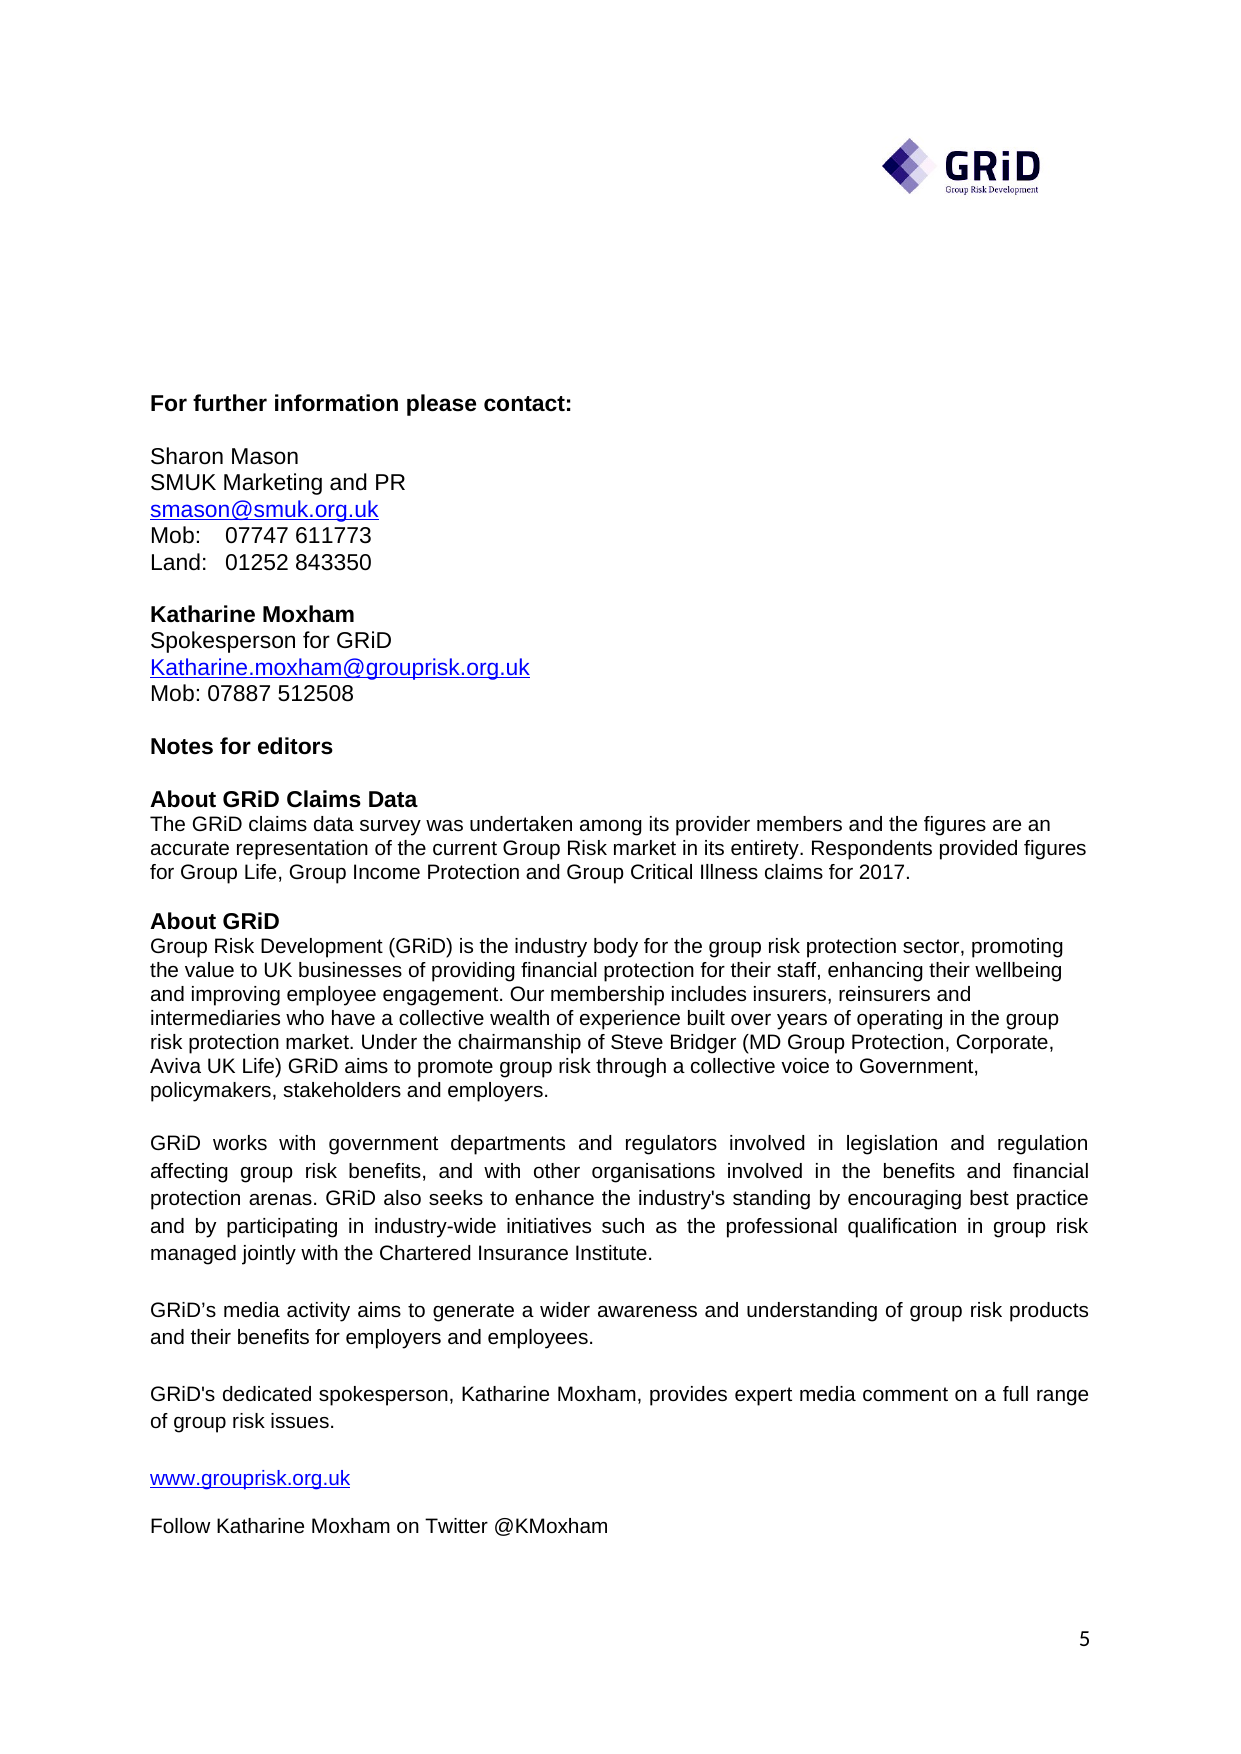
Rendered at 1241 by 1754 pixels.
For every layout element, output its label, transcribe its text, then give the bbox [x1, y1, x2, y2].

text smason@smuk.org.uk [150, 496, 1090, 522]
text Sharon Mason [150, 443, 1090, 469]
text GRiD's dedicated spokesperson, Katharine Moxham, provides expert media comment on a full range of group risk issues. [150, 1382, 1090, 1433]
text www.grouprisk.org.uk [150, 1466, 1090, 1490]
text Follow Katharine Moxham on Twitter @KMoxham [150, 1514, 1090, 1538]
text GRiD’s media activity aims to generate a wider awareness and understanding of group risk products and their benefits for employers and employees. [150, 1298, 1090, 1349]
text About GRiD Claims Data [150, 786, 1090, 812]
text For further information please contact: [150, 390, 1090, 417]
text SMUK Marketing and PR [150, 469, 1090, 496]
text Notes for editors [150, 733, 1090, 759]
text Group Risk Development (GRiD) is the industry body for the group risk protection sector, promoting the value to UK businesses of providing financial protection for their staff, enhancing their wellbeing and improving employee engagement. Our membership includes insurers, reinsurers and intermediaries who have a collective wealth of experience built over years of operating in the group risk protection market. Under the chairmanship of Steve Bridger (MD Group Protection, Corporate, Aviva UK Life) GRiD aims to promote group risk through a collective voice to Government, policymakers, stakeholders and employers. [150, 934, 1090, 1102]
text The GRiD claims data survey was undertaken among its provider members and the figures are an accurate representation of the current Group Risk market in its entirety. Respondents provided figures for Group Life, Group Income Protection and Group Critical Illness claims for 2017. [150, 812, 1090, 884]
text Mob: 07747 611773 [150, 522, 1090, 548]
picture [829, 73, 1091, 259]
text GRiD works with government departments and regulators involved in legislation and regulation affecting group risk benefits, and with other organisations involved in the benefits and financial protection arenas. GRiD also seeks to enhance the industry's standing by encouraging best practice and by participating in industry-wide initiatives such as the professional qualification in group risk managed jointly with the Chartered Insurance Institute. [150, 1131, 1090, 1265]
text Spokesperson for GRiD [150, 627, 1090, 654]
text Land: 01252 843350 [150, 548, 1090, 575]
text About GRiD [150, 908, 1090, 934]
text Katharine.moxham@grouprisk.org.uk [150, 654, 1090, 680]
text Katharine Moxham [150, 601, 1090, 627]
text Mob: 07887 512508 [150, 680, 1090, 707]
